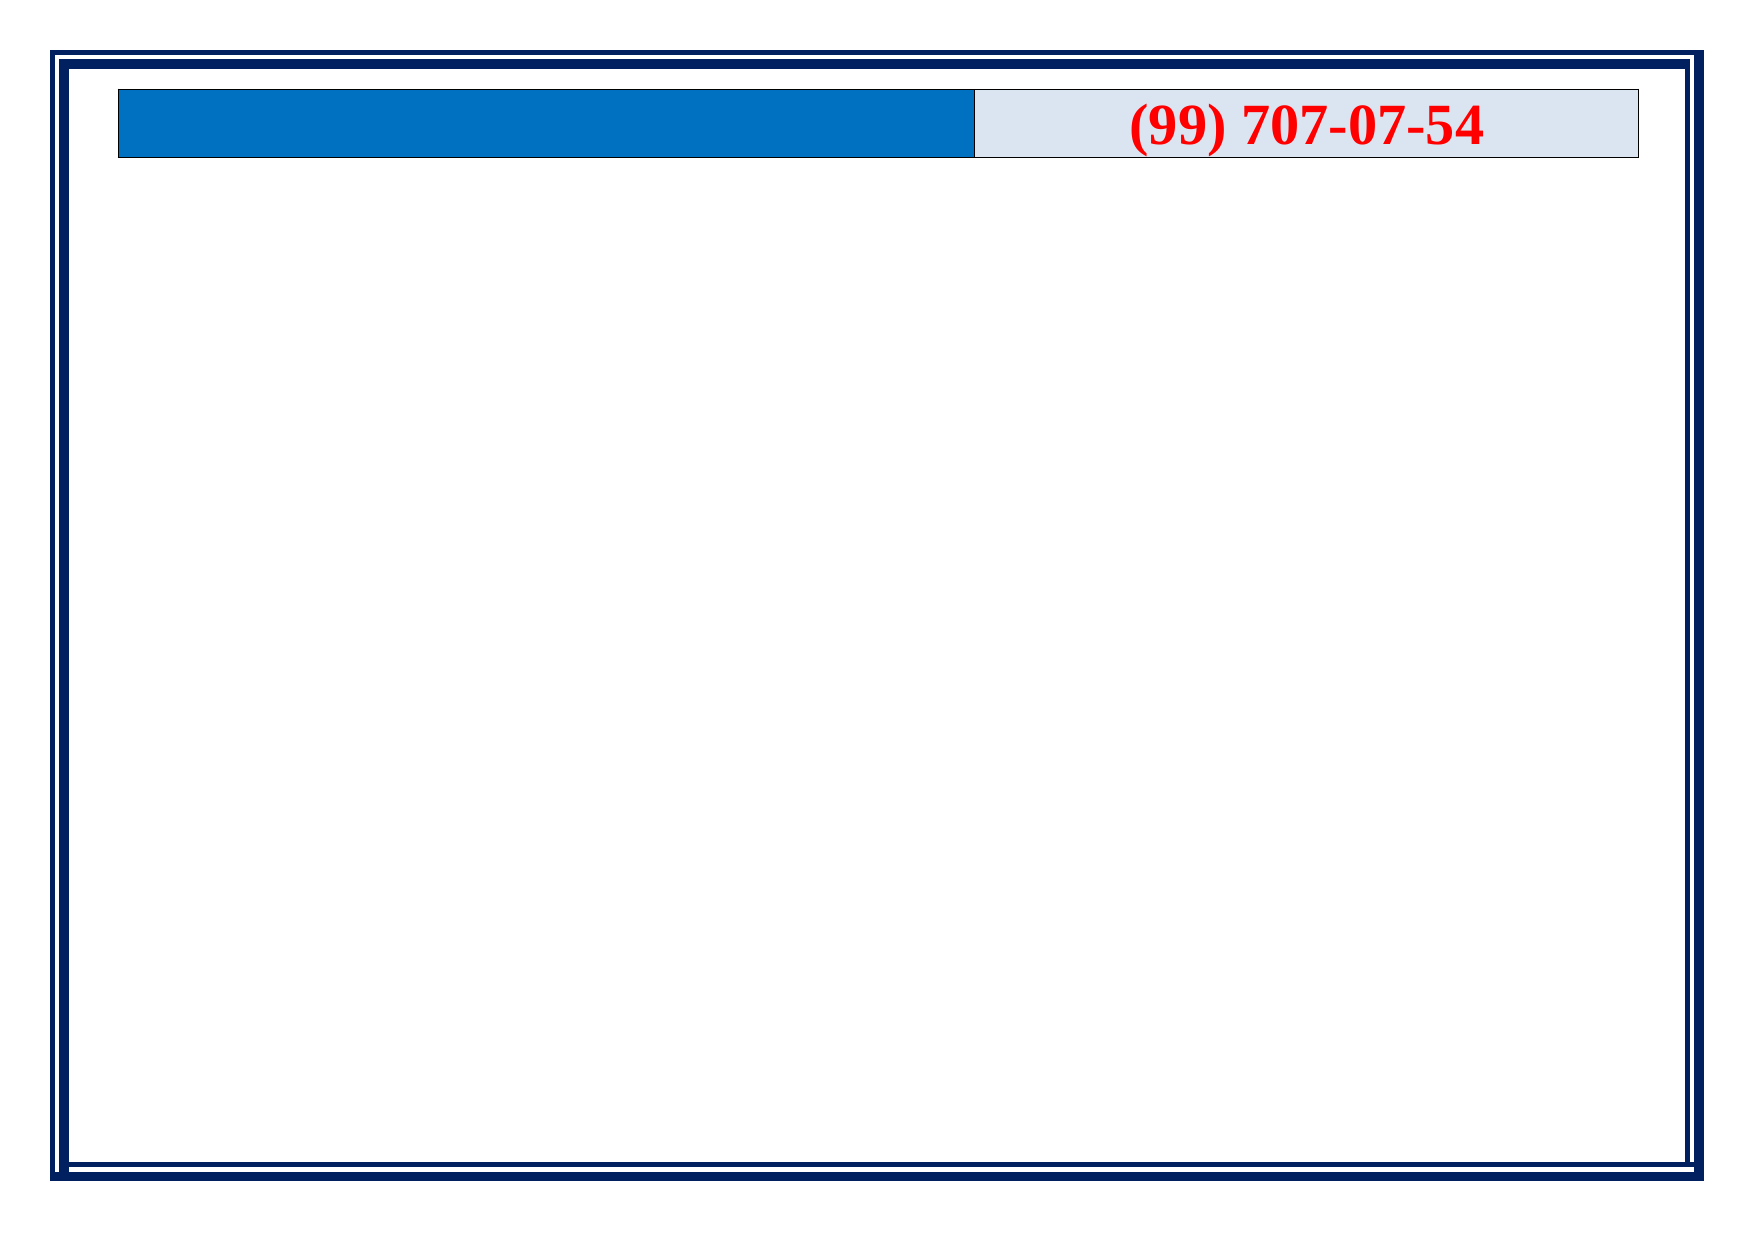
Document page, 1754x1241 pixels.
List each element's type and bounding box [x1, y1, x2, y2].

table_cell [975, 90, 1638, 157]
table_cell [119, 90, 974, 157]
